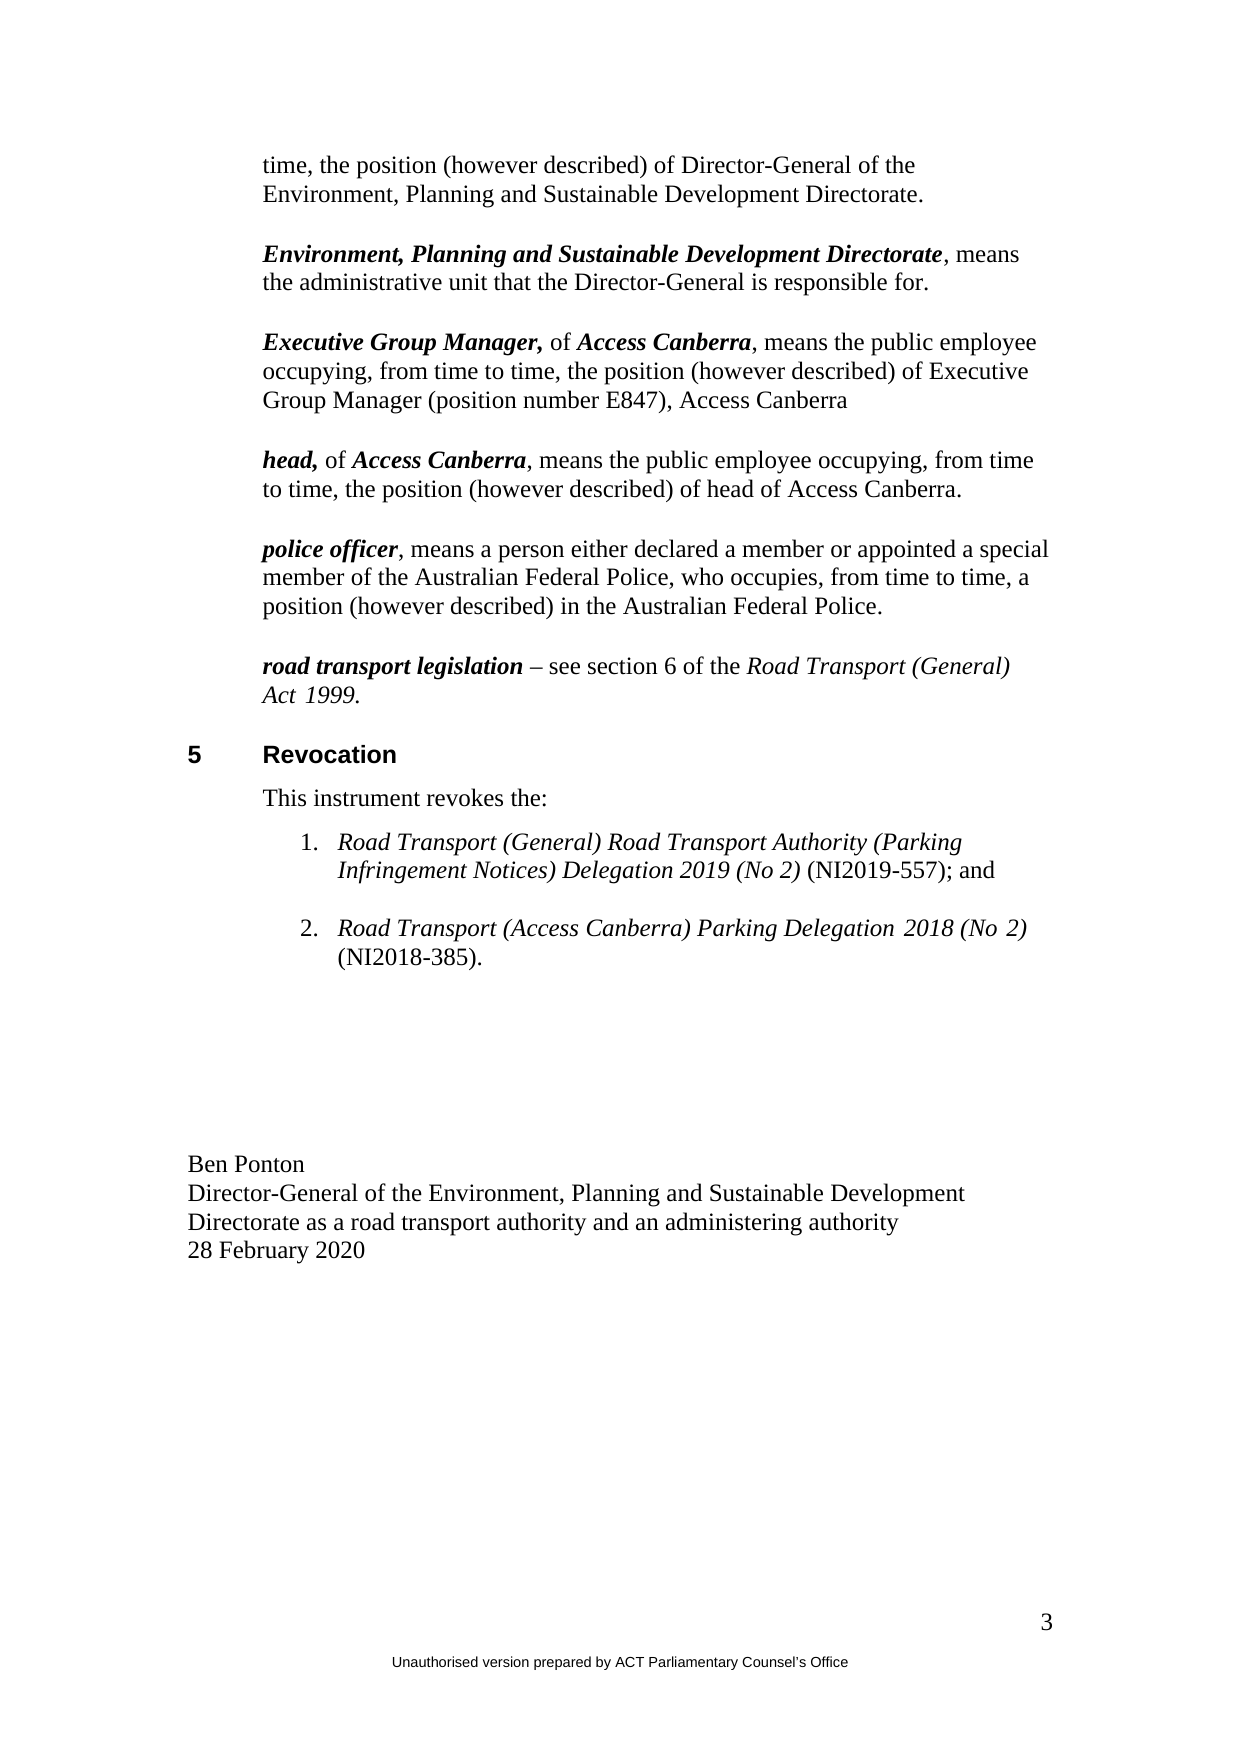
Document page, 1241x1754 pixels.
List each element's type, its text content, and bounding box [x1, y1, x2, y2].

list Road Transport (General) Road Transport Authority (Parking Infringement Notices) Delegation 2019 (No 2) (NI2019-557); and [300, 827, 1053, 884]
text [262, 150, 1053, 207]
text head, of Access Canberra, means the public employee occupying, from time to time, the position (however described) of head of Access Canberra. [187, 445, 1053, 502]
text Executive Group Manager, of Access Canberra, means the public employee occupying, from time to time, the position (however described) of Executive Group Manager (position number E847), Access Canberra [262, 327, 1053, 414]
text This instrument revokes the: [262, 783, 1053, 812]
list Road Transport (Access Canberra) Parking Delegation 2018 (No 2) (NI2018-385). [300, 913, 1053, 970]
text road transport legislation – see section 6 of the Road Transport (General) Act 1999. [187, 651, 1053, 709]
text 28 February 2020 [187, 1235, 1053, 1264]
text 5 Revocation [187, 740, 1053, 769]
text police officer, means a person either declared a member or appointed a special member of the Australian Federal Police, who occupies, from time to time, a position (however described) in the Australian Federal Police. [187, 534, 1053, 620]
text Environment, Planning and Sustainable Development Directorate, means the administrative unit that the Director-General is responsible for. [262, 239, 1053, 296]
text Director-General of the Environment, Planning and Sustainable Development Directorate as a road transport authority and an administering authority [187, 1178, 1053, 1235]
text Ben Ponton [187, 1149, 1053, 1178]
